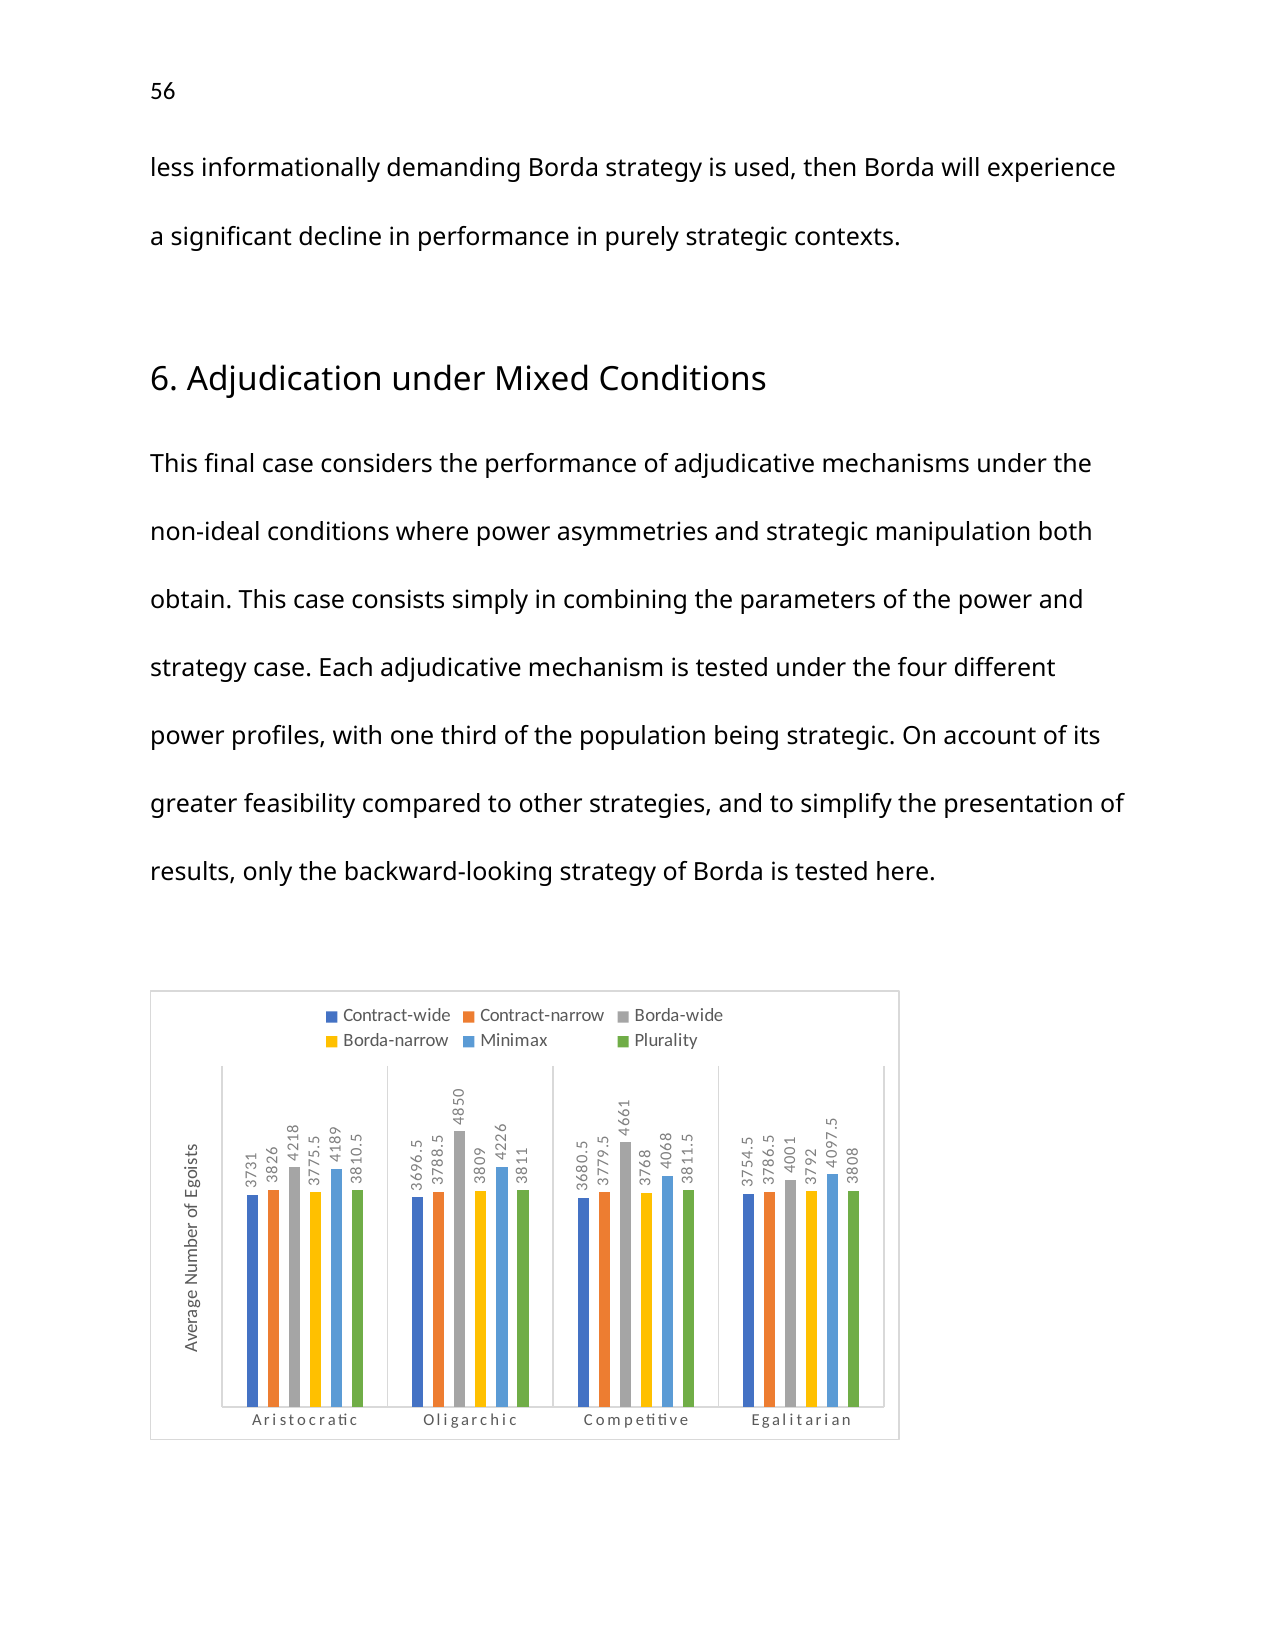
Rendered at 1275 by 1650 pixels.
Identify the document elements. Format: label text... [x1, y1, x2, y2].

text This final case considers the performance of adjudicative mechanisms under the non-ideal conditions where power asymmetries and strategic manipulation both obtain. This case consists simply in combining the parameters of the power and strategy case. Each adjudicative mechanism is tested under the four different power profiles, with one third of the population being strategic. On account of its greater feasibility compared to other strategies, and to simplify the presentation of results, only the backward-looking strategy of Borda is tested here. [150, 445, 1125, 888]
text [150, 150, 1125, 252]
text 6. Adjudication under Mixed Conditions [150, 354, 1125, 400]
